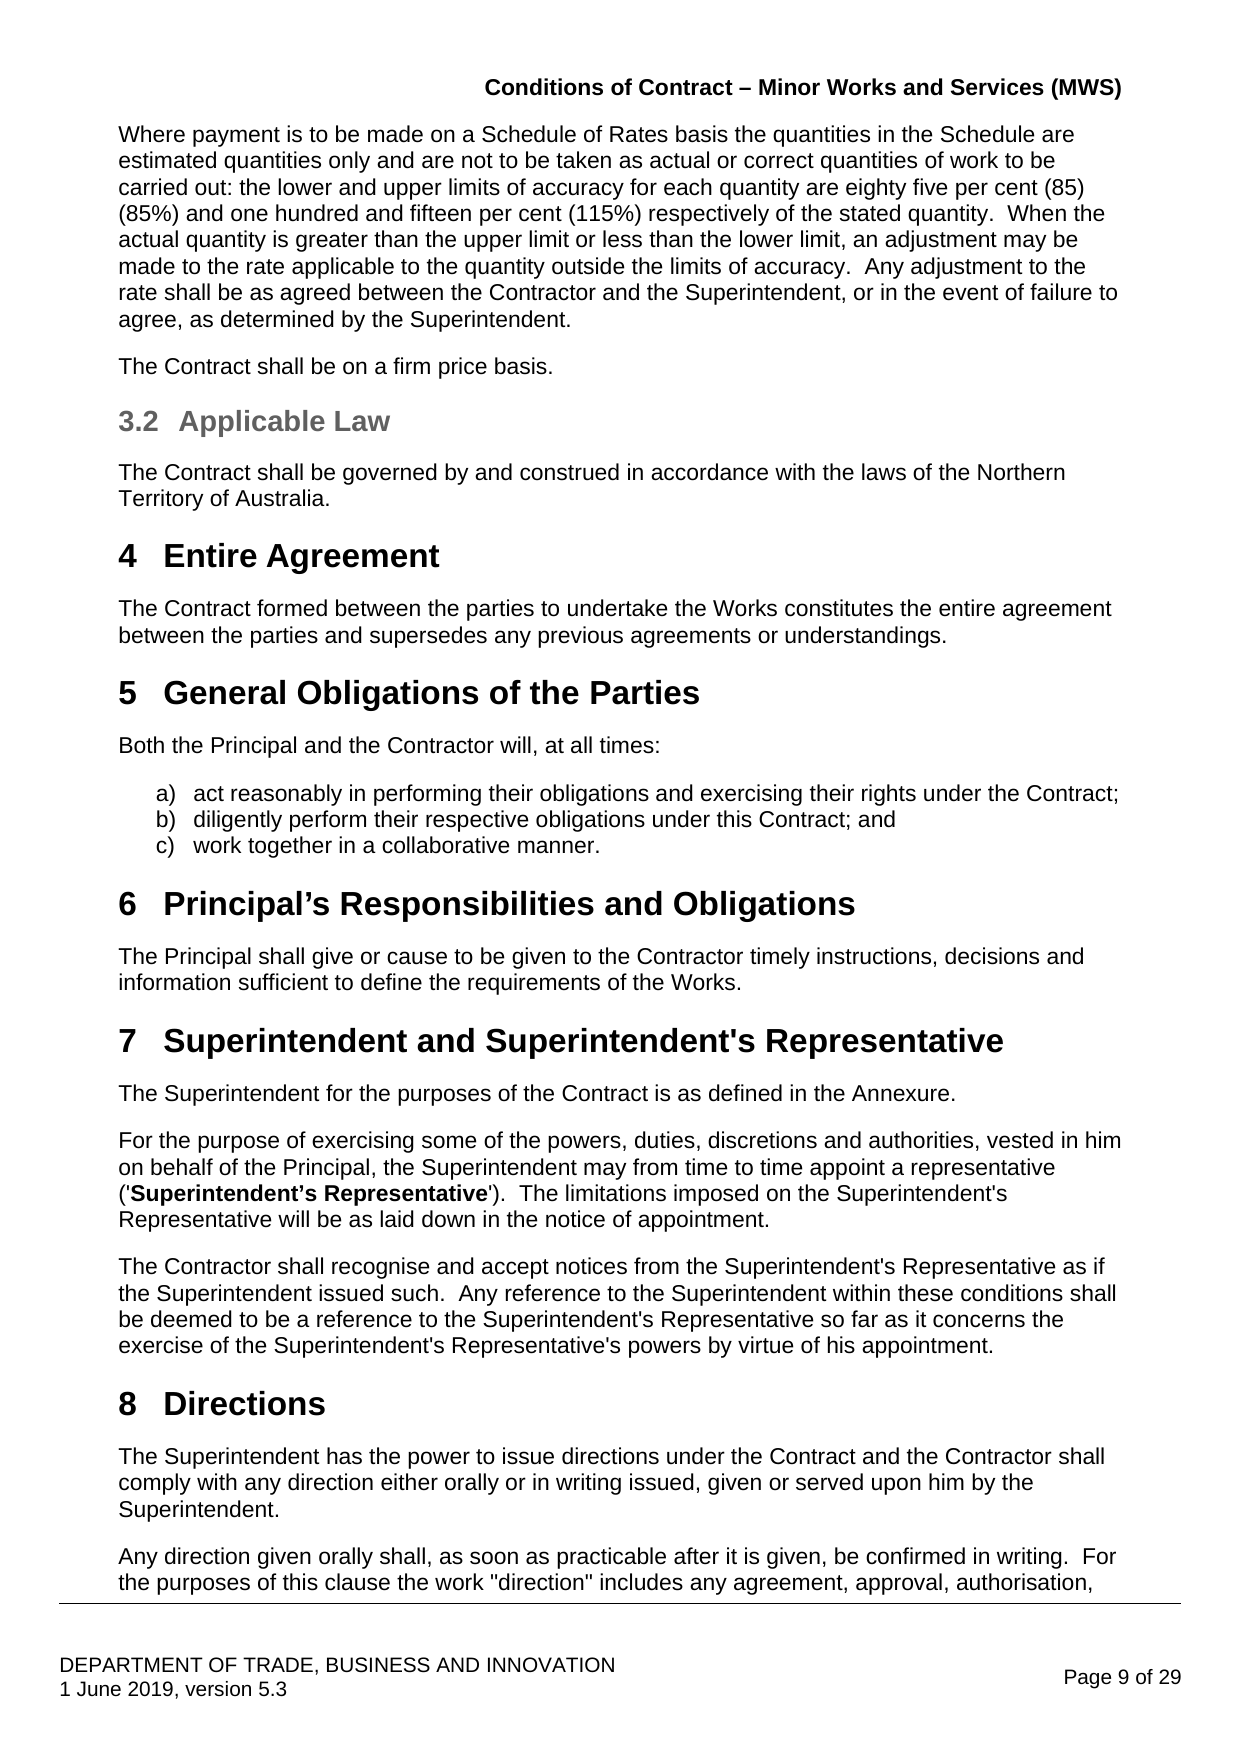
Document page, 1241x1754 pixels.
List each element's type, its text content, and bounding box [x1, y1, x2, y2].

subtitle Superintendent and Superintendent's Representative [118, 1021, 1122, 1059]
text Where payment is to be made on a Schedule of Rates basis the quantities in the Schedule are estimated quantities only and are not to be taken as actual or correct quantities of work to be carried out: the lower and upper limits of accuracy for each quantity are eighty five per cent (85) (85%) and one hundred and fifteen per cent (115%) respectively of the stated quantity. When the actual quantity is greater than the upper limit or less than the lower limit, an adjustment may be made to the rate applicable to the quantity outside the limits of accuracy. Any adjustment to the rate shall be as agreed between the Contractor and the Superintendent, or in the event of failure to agree, as determined by the Superintendent. [118, 121, 1122, 332]
text The Contract formed between the parties to undertake the Works constitutes the entire agreement between the parties and supersedes any previous agreements or understandings. [118, 595, 1122, 648]
text The Principal shall give or cause to be given to the Contractor timely instructions, decisions and information sufficient to define the requirements of the Works. [118, 943, 1122, 996]
text The Superintendent for the purposes of the Contract is as defined in the Annexure. [118, 1080, 1122, 1106]
subtitle General Obligations of the Parties [118, 673, 1122, 712]
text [118, 1543, 1122, 1596]
text Both the Principal and the Contractor will, at all times: [118, 732, 1122, 759]
list act reasonably in performing their obligations and exercising their rights under the Contract; [156, 779, 1122, 806]
text The Superintendent has the power to issue directions under the Contract and the Contractor shall comply with any direction either orally or in writing issued, given or served upon him by the Superintendent. [118, 1443, 1122, 1522]
list work together in a collaborative manner. [156, 832, 1122, 859]
text The Contract shall be on a firm price basis. [118, 353, 1122, 379]
subtitle Applicable Law [118, 404, 1122, 438]
text The Contract shall be governed by and construed in accordance with the laws of the Northern Territory of Australia. [118, 458, 1122, 511]
subtitle Directions [118, 1384, 1122, 1422]
subtitle Entire Agreement [118, 536, 1122, 574]
list diligently perform their respective obligations under this Contract; and [156, 806, 1122, 832]
text The Contractor shall recognise and accept notices from the Superintendent's Representative as if the Superintendent issued such. Any reference to the Superintendent within these conditions shall be deemed to be a reference to the Superintendent's Representative so far as it concerns the exercise of the Superintendent's Representative's powers by virtue of his appointment. [118, 1253, 1122, 1359]
text For the purpose of exercising some of the powers, duties, discretions and authorities, vested in him on behalf of the Principal, the Superintendent may from time to time appoint a representative ('Superintendent’s Representative'). The limitations imposed on the Superintendent's Representative will be as laid down in the notice of appointment. [118, 1127, 1122, 1232]
subtitle Principal’s Responsibilities and Obligations [118, 884, 1122, 922]
